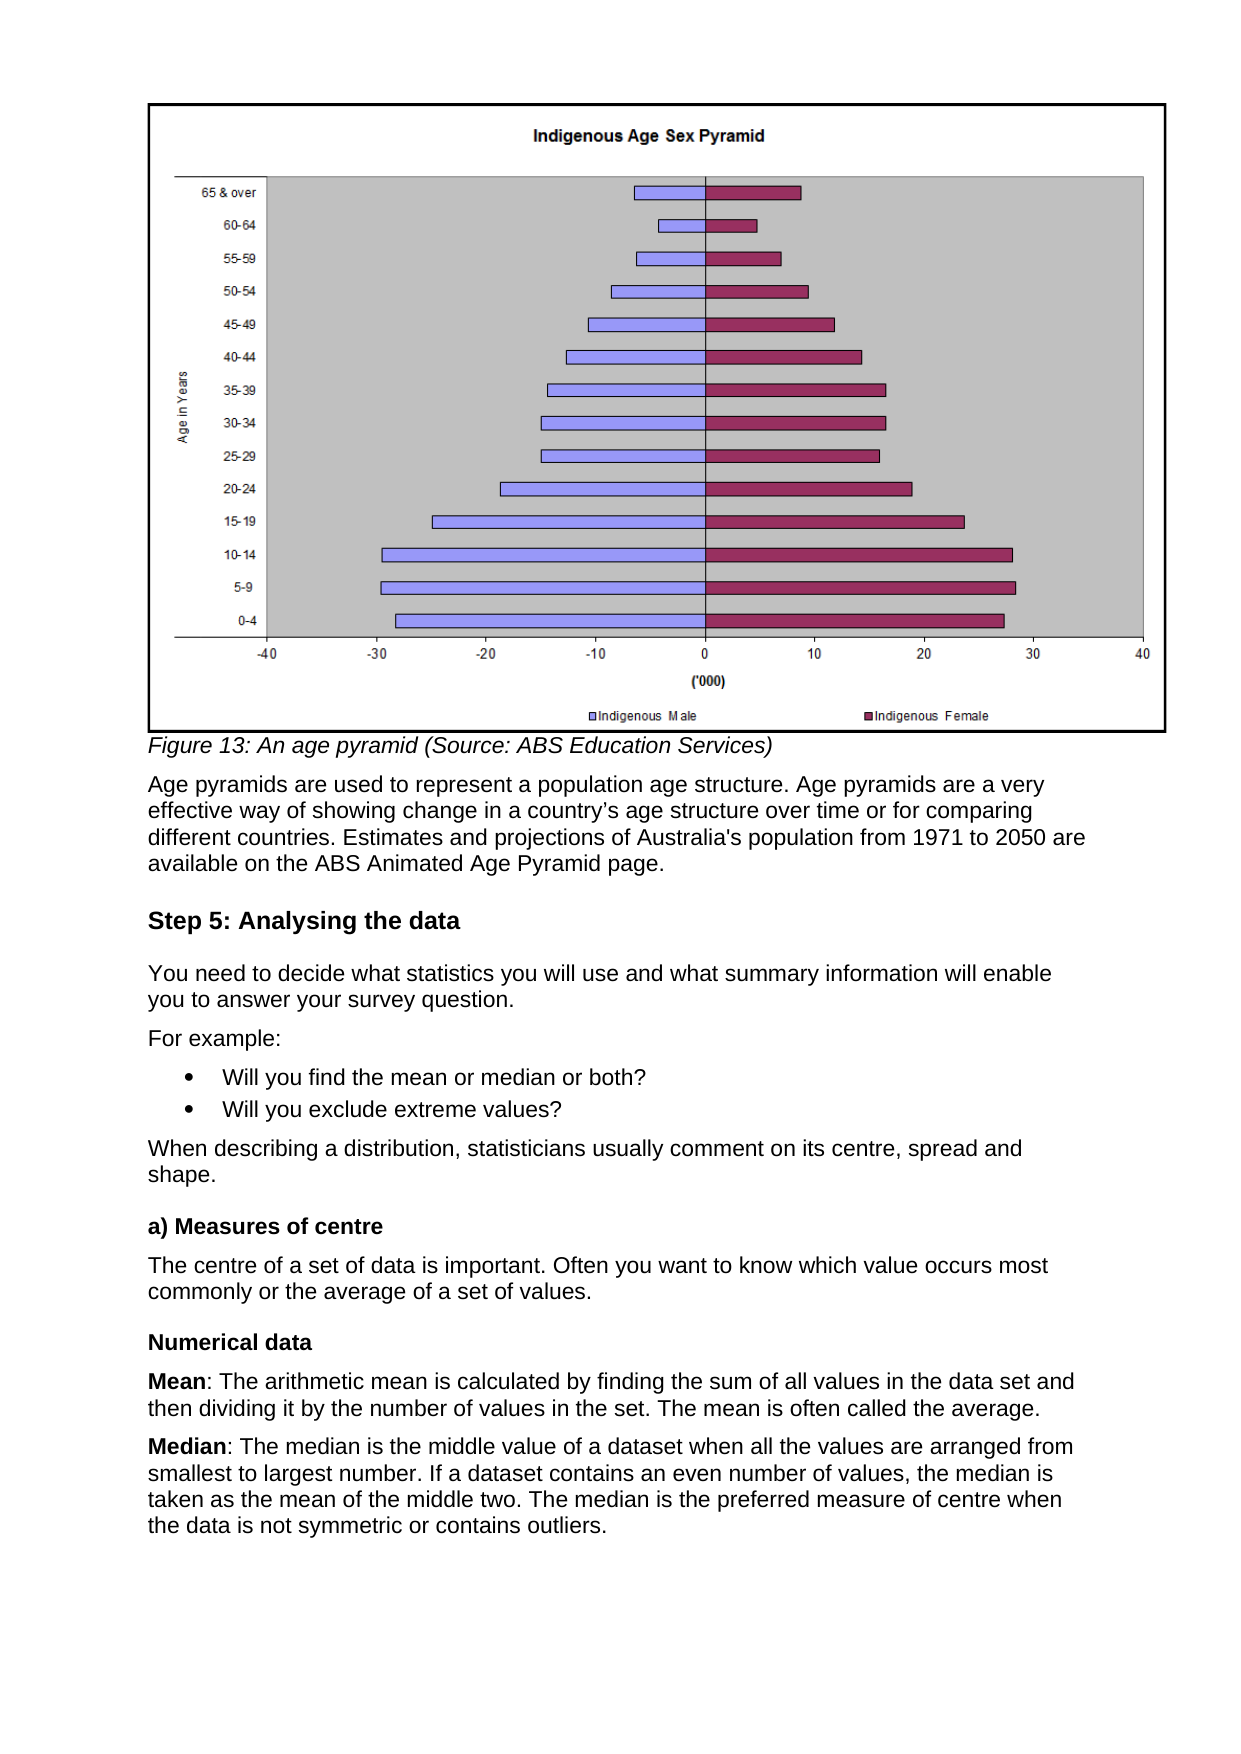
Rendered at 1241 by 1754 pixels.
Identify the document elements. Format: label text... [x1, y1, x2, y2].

subtitle Step 5: Analysing the data [148, 906, 1092, 934]
text Mean: The arithmetic mean is calculated by finding the sum of all values in the data set and then dividing it by the number of values in the set. The mean is often called the average. [148, 1368, 1092, 1421]
text Figure 13: An age pyramid (Source: ABS Education Services) [148, 733, 1092, 759]
picture [147, 103, 1167, 733]
text Age pyramids are used to represent a population age structure. Age pyramids are a very effective way of showing change in a country’s age structure over time or for comparing different countries. Estimates and projections of Australia's population from 1971 to 2050 are available on the ABS Animated Age Pyramid page. [148, 771, 1092, 877]
subtitle a) Measures of centre [148, 1213, 1092, 1239]
text When describing a distribution, statisticians usually comment on its centre, spread and shape. [148, 1135, 1092, 1188]
text Will you exclude extreme values? [185, 1096, 1092, 1122]
text Will you find the mean or median or both? [185, 1063, 1092, 1090]
text The centre of a set of data is important. Often you want to know which value occurs most commonly or the average of a set of values. [148, 1252, 1092, 1304]
text You need to decide what statistics you will use and what summary information will enable you to answer your survey question. [148, 959, 1092, 1012]
subtitle Numerical data [148, 1329, 1092, 1356]
text For example: [148, 1025, 1092, 1051]
text Median: The median is the middle value of a dataset when all the values are arranged from smallest to largest number. If a dataset contains an even number of values, the median is taken as the mean of the middle two. The median is the preferred measure of centre when the data is not symmetric or contains outliers. [148, 1433, 1092, 1539]
